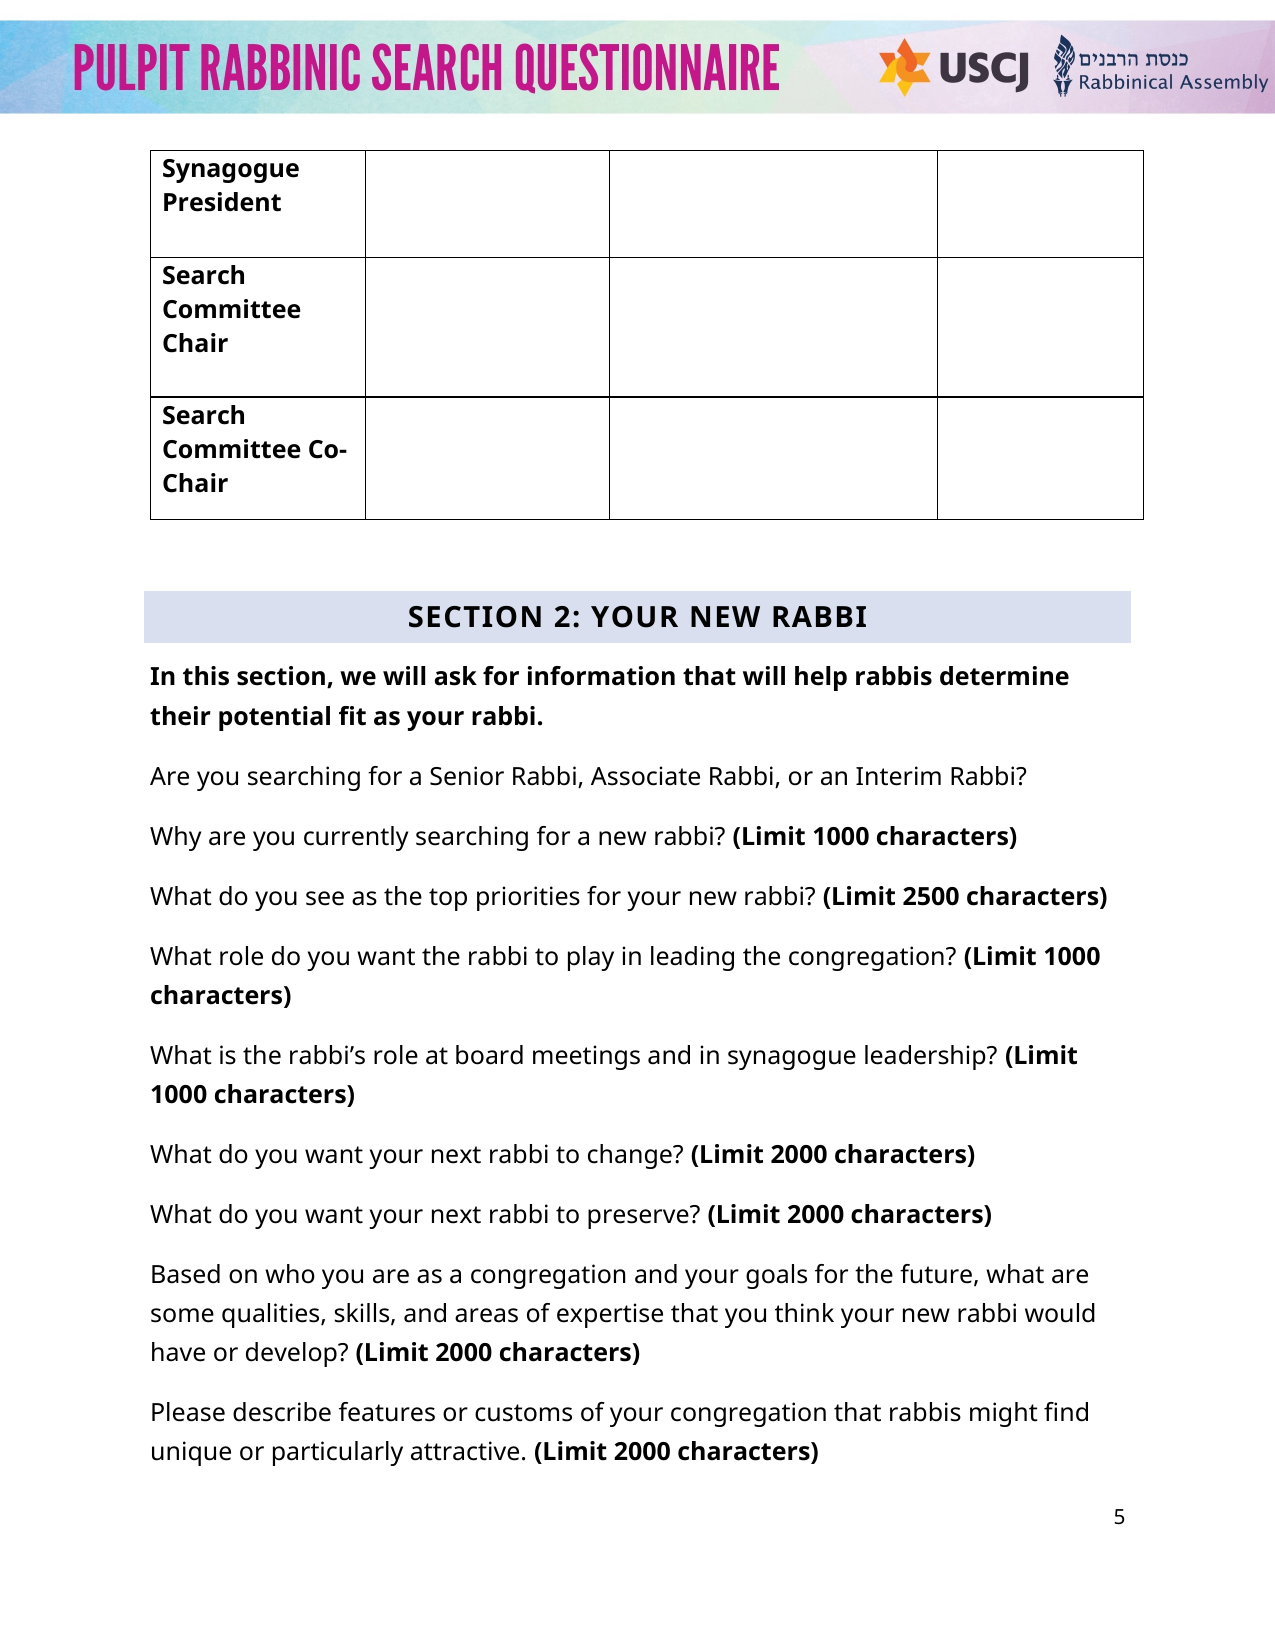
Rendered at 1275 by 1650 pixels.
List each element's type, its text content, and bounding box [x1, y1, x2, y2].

table_cell Synagogue President [151, 151, 365, 257]
text What is the rabbi’s role at board meetings and in synagogue leadership? (Limit 1000 characters) [150, 1037, 1125, 1111]
text Why are you currently searching for a new rabbi? (Limit 1000 characters) [150, 818, 1125, 852]
text Please describe features or customs of your congregation that rabbis might find unique or particularly attractive. (Limit 2000 characters) [150, 1395, 1125, 1468]
picture [0, 10, 1275, 123]
text Based on who you are as a congregation and your goals for the future, what are some qualities, skills, and areas of expertise that you think your new rabbi would have or develop? (Limit 2000 characters) [150, 1257, 1125, 1369]
text What role do you want the rabbi to play in leading the congregation? (Limit 1000 characters) [150, 938, 1125, 1011]
text What do you want your next rabbi to change? (Limit 2000 characters) [150, 1137, 1125, 1171]
text What do you see as the top priorities for your new rabbi? (Limit 2500 characters) [150, 878, 1125, 912]
table_cell [366, 398, 609, 519]
table_cell [938, 398, 1143, 519]
table_cell [938, 258, 1143, 396]
table_cell [610, 151, 937, 257]
table_cell Search Committee Co-Chair [151, 398, 365, 519]
table_cell [938, 151, 1143, 257]
table_cell [366, 258, 609, 396]
table_cell [610, 398, 937, 519]
text Are you searching for a Senior Rabbi, Associate Rabbi, or an Interim Rabbi? [150, 758, 1125, 792]
table_cell Search Committee Chair [151, 258, 365, 396]
table_cell [366, 151, 609, 257]
table_cell [610, 258, 937, 396]
text In this section, we will ask for information that will help rabbis determine their potential fit as your rabbi. [150, 659, 1125, 732]
text What do you want your next rabbi to preserve? (Limit 2000 characters) [150, 1197, 1125, 1231]
subtitle Section 2: Your New Rabbi [150, 597, 1125, 636]
